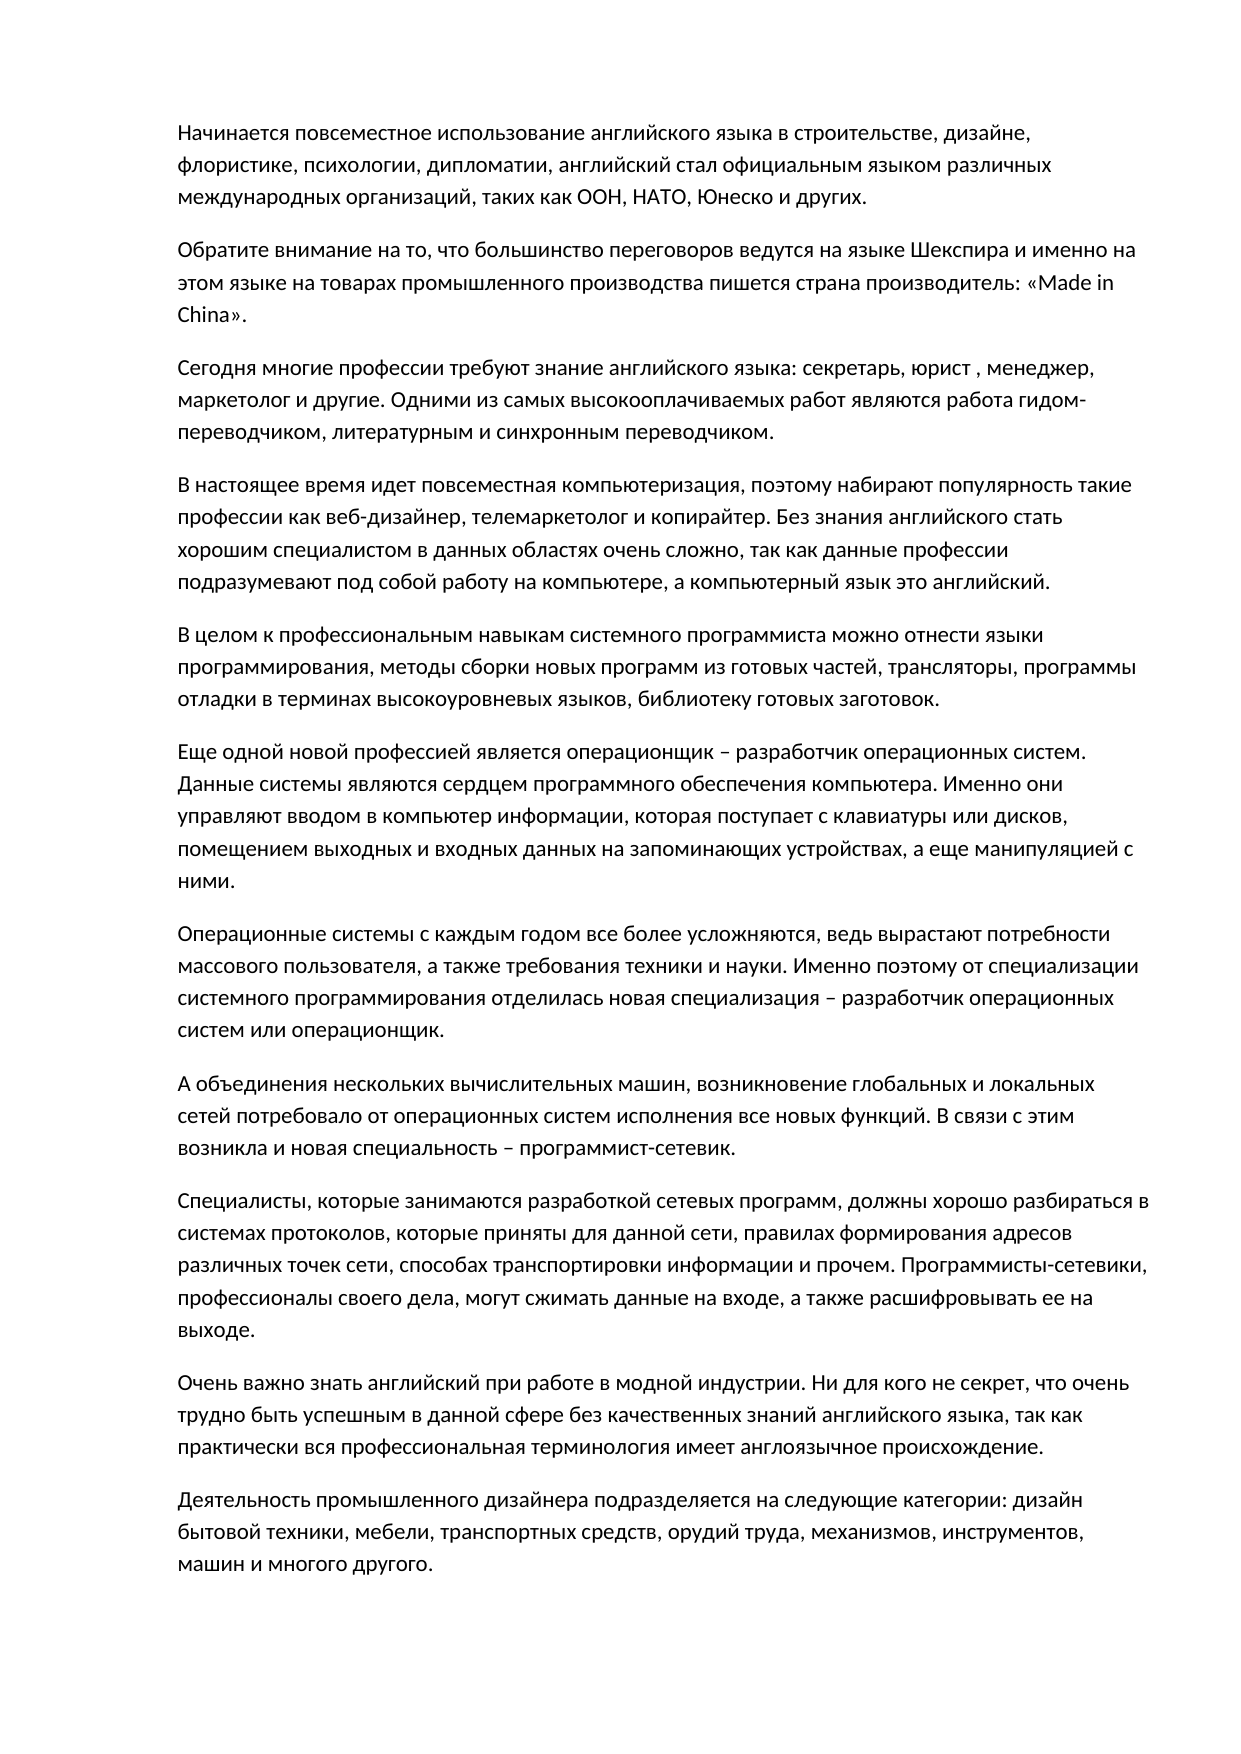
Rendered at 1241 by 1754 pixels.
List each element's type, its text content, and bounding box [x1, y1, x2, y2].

text Операционные системы с каждым годом все более усложняются, ведь вырастают потребности массового пользователя, а также требования техники и науки. Именно поэтому от специализации системного программирования отделилась новая специализация – разработчик операционных систем или операционщик. [177, 919, 1152, 1044]
text Обратите внимание на то, что большинство переговоров ведутся на языке Шекспира и именно на этом языке на товарах промышленного производства пишется страна производитель: «Made in China». [177, 236, 1152, 328]
text Еще одной новой профессией является операционщик – разработчик операционных систем. Данные системы являются сердцем программного обеспечения компьютера. Именно они управляют вводом в компьютер информации, которая поступает с клавиатуры или дисков, помещением выходных и входных данных на запоминающих устройствах, а еще манипуляцией с ними. [177, 737, 1152, 894]
text А объединения нескольких вычислительных машин, возникновение глобальных и локальных сетей потребовало от операционных систем исполнения все новых функций. В связи с этим возникла и новая специальность – программист-сетевик. [177, 1069, 1152, 1161]
text Деятельность промышленного дизайнера подразделяется на следующие категории: дизайн бытовой техники, мебели, транспортных средств, орудий труда, механизмов, инструментов, машин и многого другого. [177, 1485, 1152, 1578]
text В целом к профессиональным навыкам системного программиста можно отнести языки программирования, методы сборки новых программ из готовых частей, трансляторы, программы отладки в терминах высокоуровневых языков, библиотеку готовых заготовок. [177, 620, 1152, 712]
text Начинается повсеместное использование английского языка в строительстве, дизайне, флористике, психологии, дипломатии, английский стал официальным языком различных международных организаций, таких как ООН, НАТО, Юнеско и других. [177, 118, 1152, 211]
text Специалисты, которые занимаются разработкой сетевых программ, должны хорошо разбираться в системах протоколов, которые приняты для данной сети, правилах формирования адресов различных точек сети, способах транспортировки информации и прочем. Программисты-сетевики, профессионалы своего дела, могут сжимать данные на входе, а также расшифровывать ее на выходе. [177, 1186, 1152, 1343]
text Очень важно знать английский при работе в модной индустрии. Ни для кого не секрет, что очень трудно быть успешным в данной сфере без качественных знаний английского языка, так как практически вся профессиональная терминология имеет англоязычное происхождение. [177, 1368, 1152, 1460]
text Сегодня многие профессии требуют знание английского языка: секретарь, юрист , менеджер, маркетолог и другие. Одними из самых высокооплачиваемых работ являются работа гидом-переводчиком, литературным и синхронным переводчиком. [177, 353, 1152, 445]
text В настоящее время идет повсеместная компьютеризация, поэтому набирают популярность такие профессии как веб-дизайнер, телемаркетолог и копирайтер. Без знания английского стать хорошим специалистом в данных областях очень сложно, так как данные профессии подразумевают под собой работу на компьютере, а компьютерный язык это английский. [177, 470, 1152, 595]
